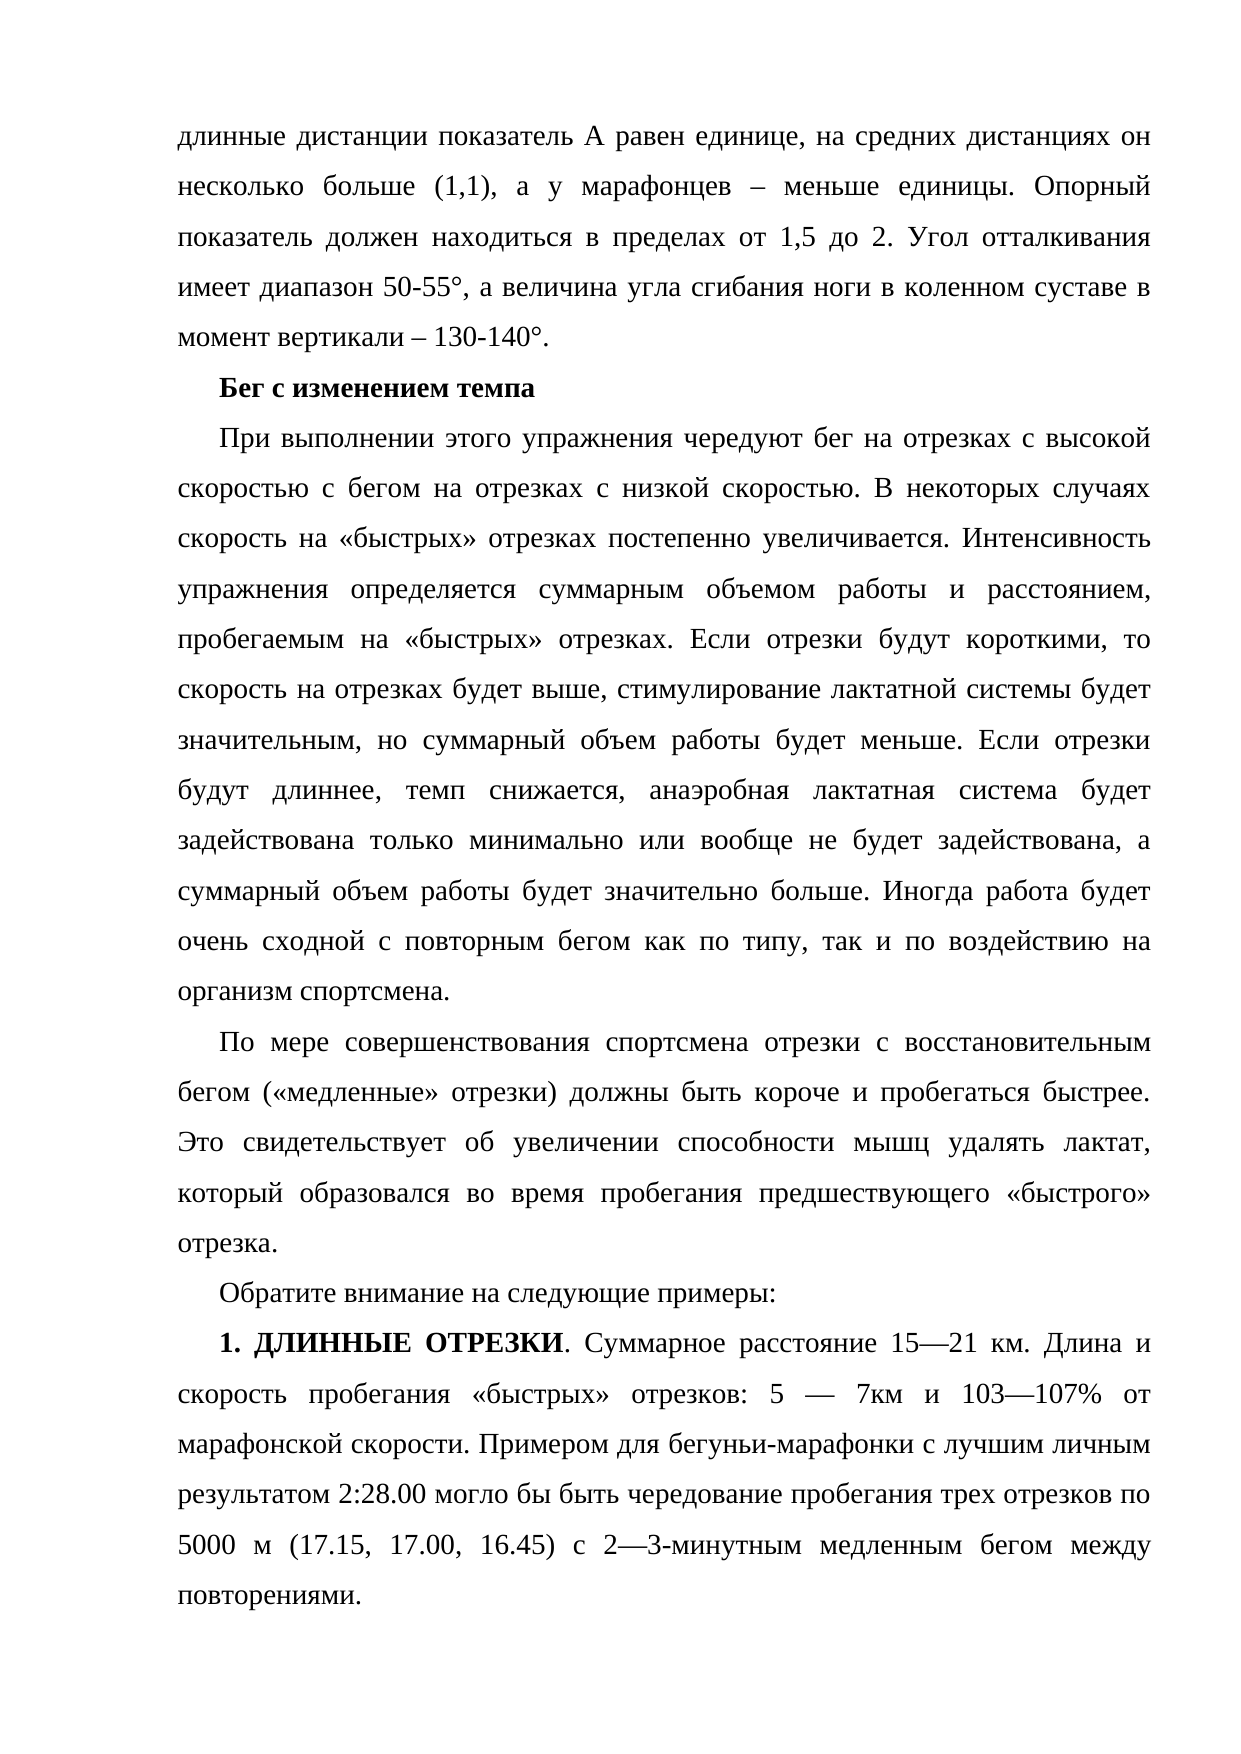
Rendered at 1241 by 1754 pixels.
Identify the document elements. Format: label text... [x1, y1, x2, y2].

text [177, 118, 1152, 353]
text Обратите внимание на следующие примеры: [177, 1275, 1152, 1309]
text 1. ДЛИННЫЕ ОТРЕЗКИ. Суммарное расстояние 15—21 км. Длина и скорость пробегания «быстрых» отрезков: 5 — 7км и 103—107% от марафонской скорости. Примером для бегуньи-марафонки с лучшим личным результатом 2:28.00 могло бы быть чередование пробегания трех отрезков по 5000 м (17.15, 17.00, 16.45) с 2—3-минутным медленным бегом между повторениями. [177, 1326, 1152, 1611]
text При выполнении этого упражнения чередуют бег на отрезках с высокой скоростью с бегом на отрезках с низкой скоростью. В некоторых случаях скорость на «быстрых» отрезках постепенно увеличивается. Интенсивность упражнения определяется суммарным объемом работы и расстоянием, пробегаемым на «быстрых» отрезках. Если отрезки будут короткими, то скорость на отрезках будет выше, стимулирование лактатной системы будет значительным, но суммарный объем работы будет меньше. Если отрезки будут длиннее, темп снижается, анаэробная лактатная система будет задействована только минимально или вообще не будет задействована, а суммарный объем работы будет значительно больше. Иногда работа будет очень сходной с повторным бегом как по типу, так и по воздействию на организм спортсмена. [177, 420, 1152, 1007]
text Бег с изменением темпа [177, 370, 1152, 403]
text По мере совершенствования спортсмена отрезки с восстановительным бегом («медленные» отрезки) должны быть короче и пробегаться быстрее. Это свидетельствует об увеличении способности мышц удалять лактат, который образовался во время пробегания предшествующего «быстрого» отрезка. [177, 1024, 1152, 1258]
